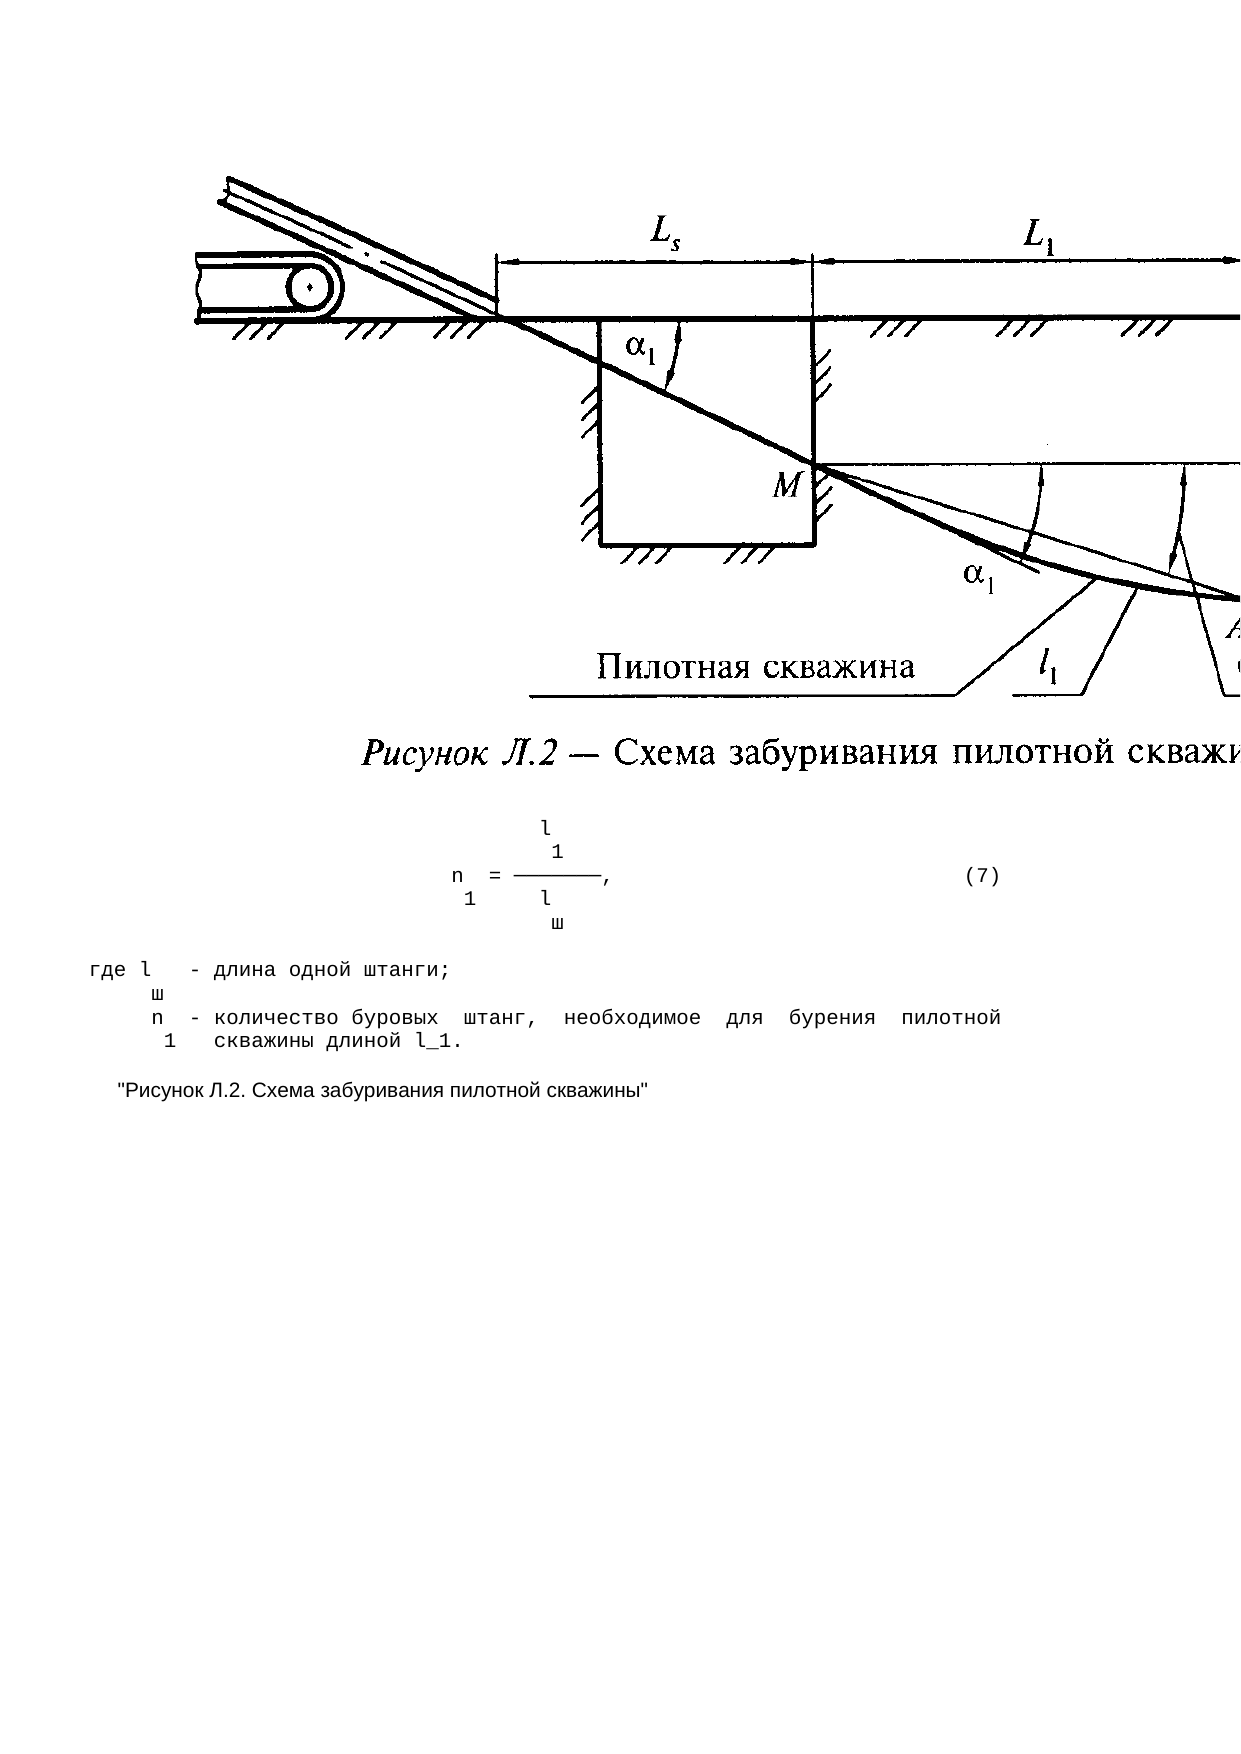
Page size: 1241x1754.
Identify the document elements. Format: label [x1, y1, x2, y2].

picture [163, 150, 1241, 794]
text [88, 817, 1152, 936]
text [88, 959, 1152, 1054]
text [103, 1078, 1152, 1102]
